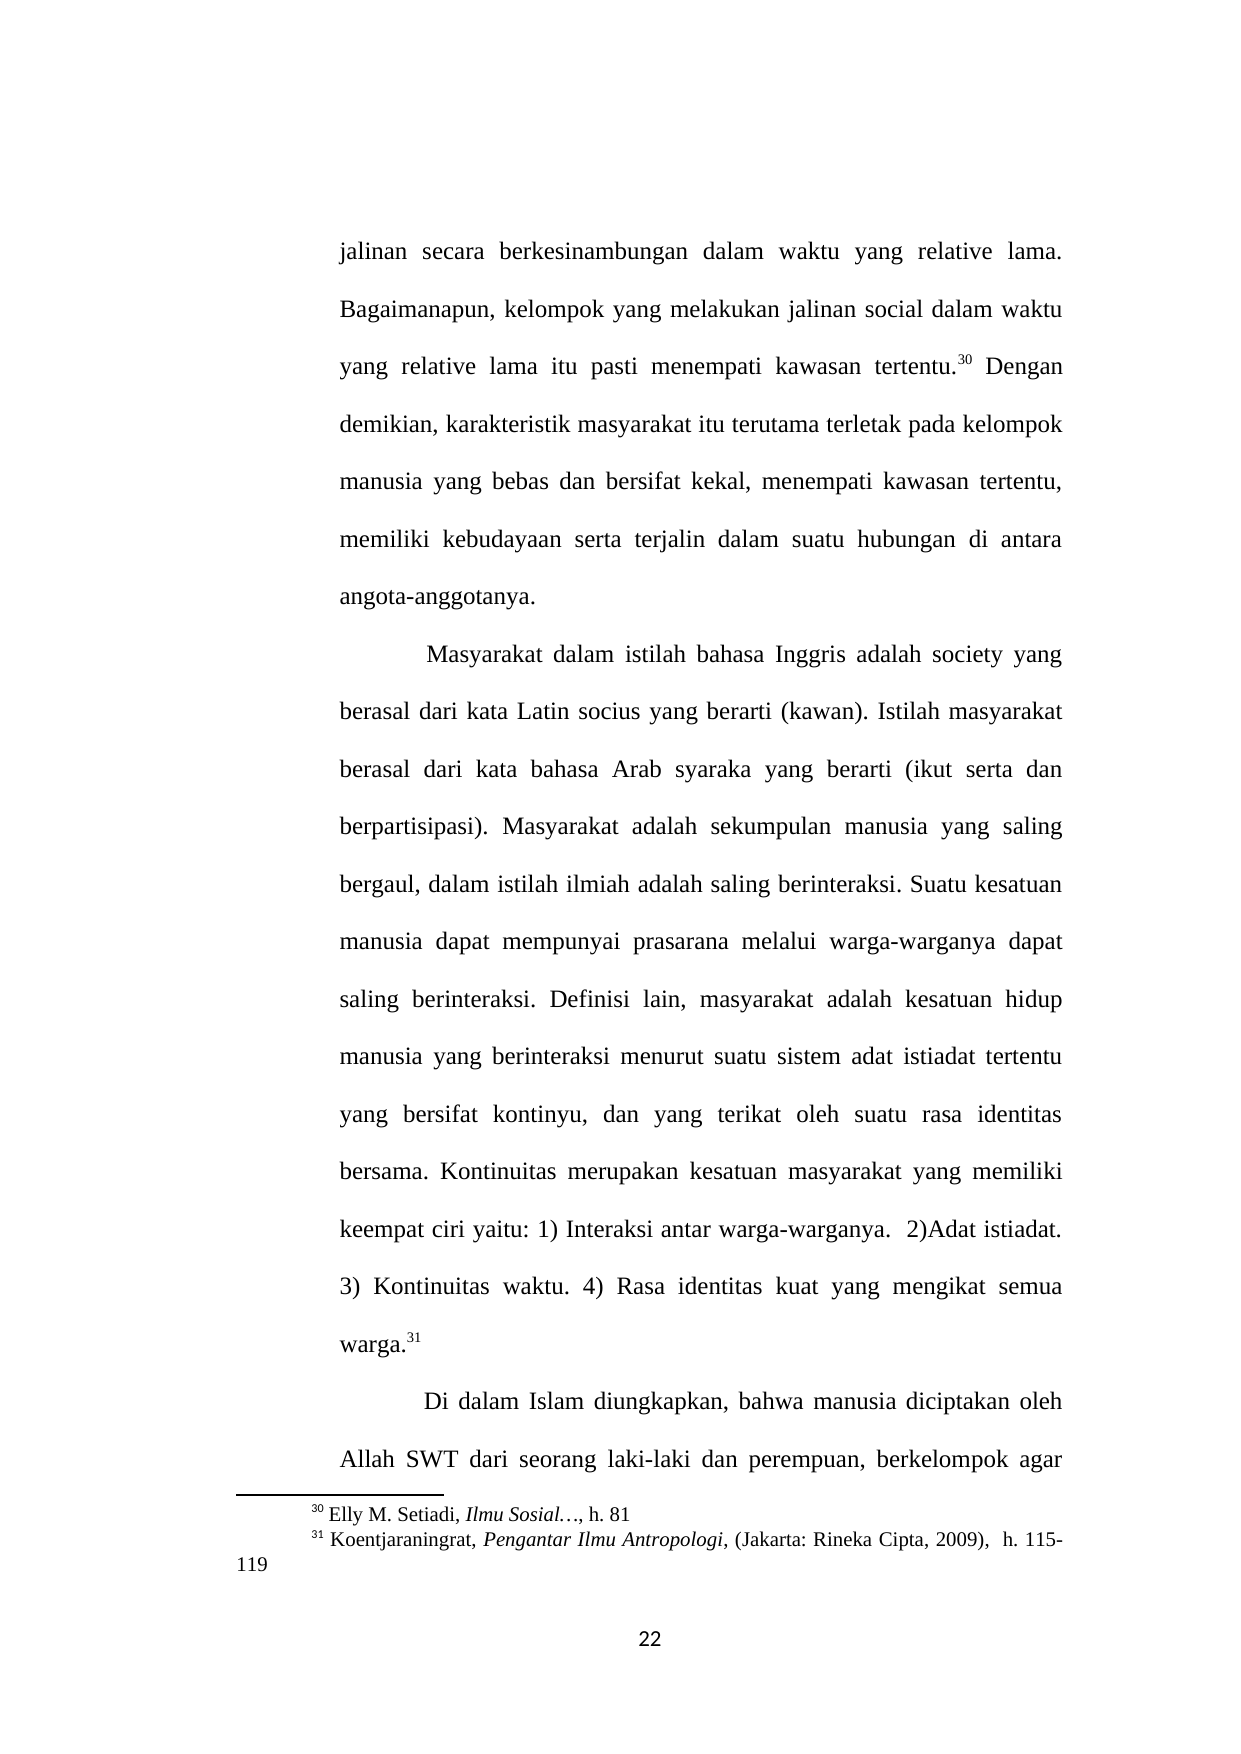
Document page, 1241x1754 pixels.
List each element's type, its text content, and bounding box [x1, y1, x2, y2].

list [339, 236, 1063, 610]
list Masyarakat dalam istilah bahasa Inggris adalah society yang berasal dari kata Latin socius yang berarti (kawan). Istilah masyarakat berasal dari kata bahasa Arab syaraka yang berarti (ikut serta dan berpartisipasi). Masyarakat adalah sekumpulan manusia yang saling bergaul, dalam istilah ilmiah adalah saling berinteraksi. Suatu kesatuan manusia dapat mempunyai prasarana melalui warga-warganya dapat saling berinteraksi. Definisi lain, masyarakat adalah kesatuan hidup manusia yang berinteraksi menurut suatu sistem adat istiadat tertentu yang bersifat kontinyu, dan yang terikat oleh suatu rasa identitas bersama. Kontinuitas merupakan kesatuan masyarakat yang memiliki keempat ciri yaitu: 1) Interaksi antar warga-warganya. 2)Adat istiadat. 3) Kontinuitas waktu. 4) Rasa identitas kuat yang mengikat semua warga. [339, 639, 1063, 1357]
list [339, 1386, 1063, 1472]
